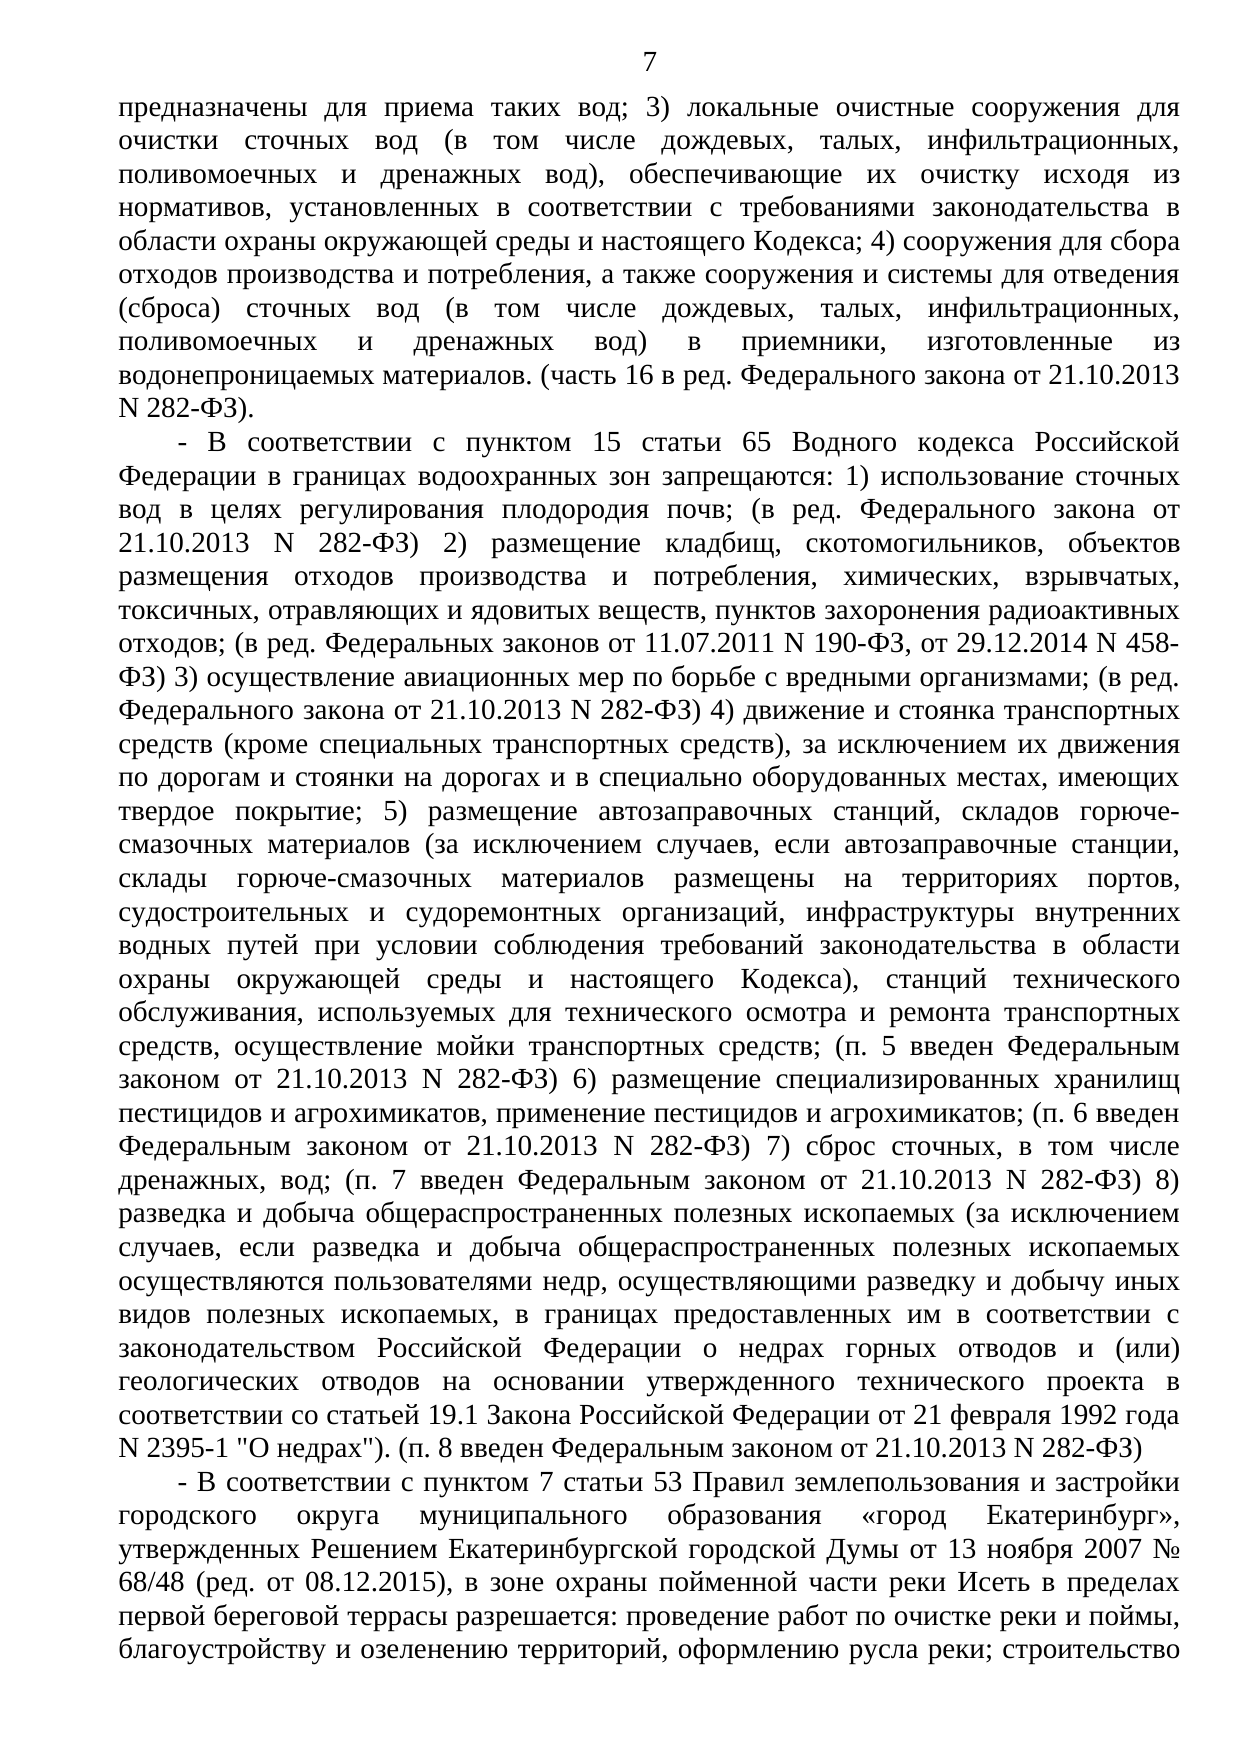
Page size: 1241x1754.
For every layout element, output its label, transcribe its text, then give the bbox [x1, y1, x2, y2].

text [118, 89, 1181, 424]
text - В соответствии с пунктом 15 статьи 65 Водного кодекса Российской Федерации в границах водоохранных зон запрещаются: 1) использование сточных вод в целях регулирования плодородия почв; (в ред. Федерального закона от 21.10.2013 N 282-ФЗ) 2) размещение кладбищ, скотомогильников, объектов размещения отходов производства и потребления, химических, взрывчатых, токсичных, отравляющих и ядовитых веществ, пунктов захоронения радиоактивных отходов; (в ред. Федеральных законов от 11.07.2011 N 190-ФЗ, от 29.12.2014 N 458-ФЗ) 3) осуществление авиационных мер по борьбе с вредными организмами; (в ред. Федерального закона от 21.10.2013 N 282-ФЗ) 4) движение и стоянка транспортных средств (кроме специальных транспортных средств), за исключением их движения по дорогам и стоянки на дорогах и в специально оборудованных местах, имеющих твердое покрытие; 5) размещение автозаправочных станций, складов горюче-смазочных материалов (за исключением случаев, если автозаправочные станции, склады горюче-смазочных материалов размещены на территориях портов, судостроительных и судоремонтных организаций, инфраструктуры внутренних водных путей при условии соблюдения требований законодательства в области охраны окружающей среды и настоящего Кодекса), станций технического обслуживания, используемых для технического осмотра и ремонта транспортных средств, осуществление мойки транспортных средств; (п. 5 введен Федеральным законом от 21.10.2013 N 282-ФЗ) 6) размещение специализированных хранилищ пестицидов и агрохимикатов, применение пестицидов и агрохимикатов; (п. 6 введен Федеральным законом от 21.10.2013 N 282-ФЗ) 7) сброс сточных, в том числе дренажных, вод; (п. 7 введен Федеральным законом от 21.10.2013 N 282-ФЗ) 8) разведка и добыча общераспространенных полезных ископаемых (за исключением случаев, если разведка и добыча общераспространенных полезных ископаемых осуществляются пользователями недр, осуществляющими разведку и добычу иных видов полезных ископаемых, в границах предоставленных им в соответствии с законодательством Российской Федерации о недрах горных отводов и (или) геологических отводов на основании утвержденного технического проекта в соответствии со статьей 19.1 Закона Российской Федерации от 21 февраля 1992 года N 2395-1 "О недрах"). (п. 8 введен Федеральным законом от 21.10.2013 N 282-ФЗ) [118, 424, 1181, 1464]
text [118, 1464, 1181, 1665]
